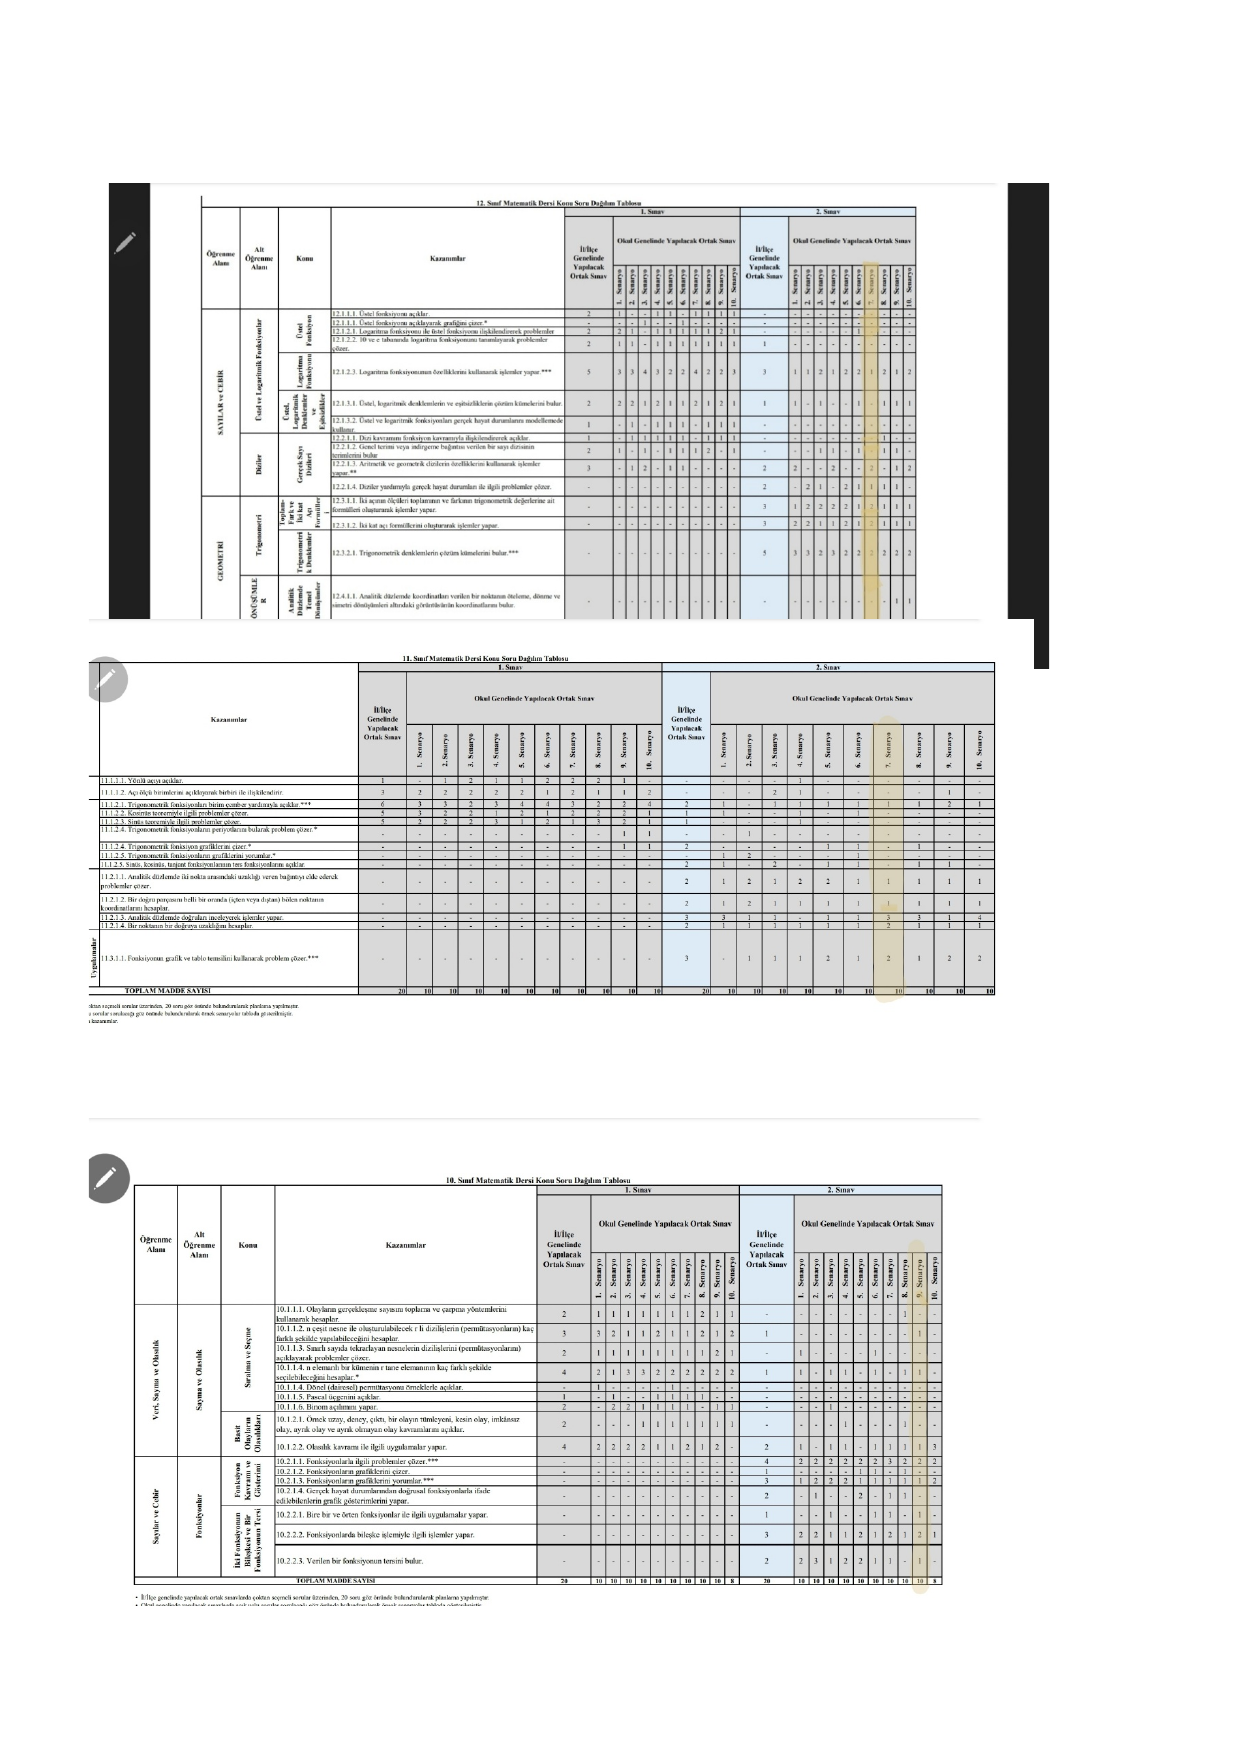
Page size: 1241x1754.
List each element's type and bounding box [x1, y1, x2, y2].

picture [88, 1118, 1034, 1606]
picture [88, 183, 1050, 1107]
